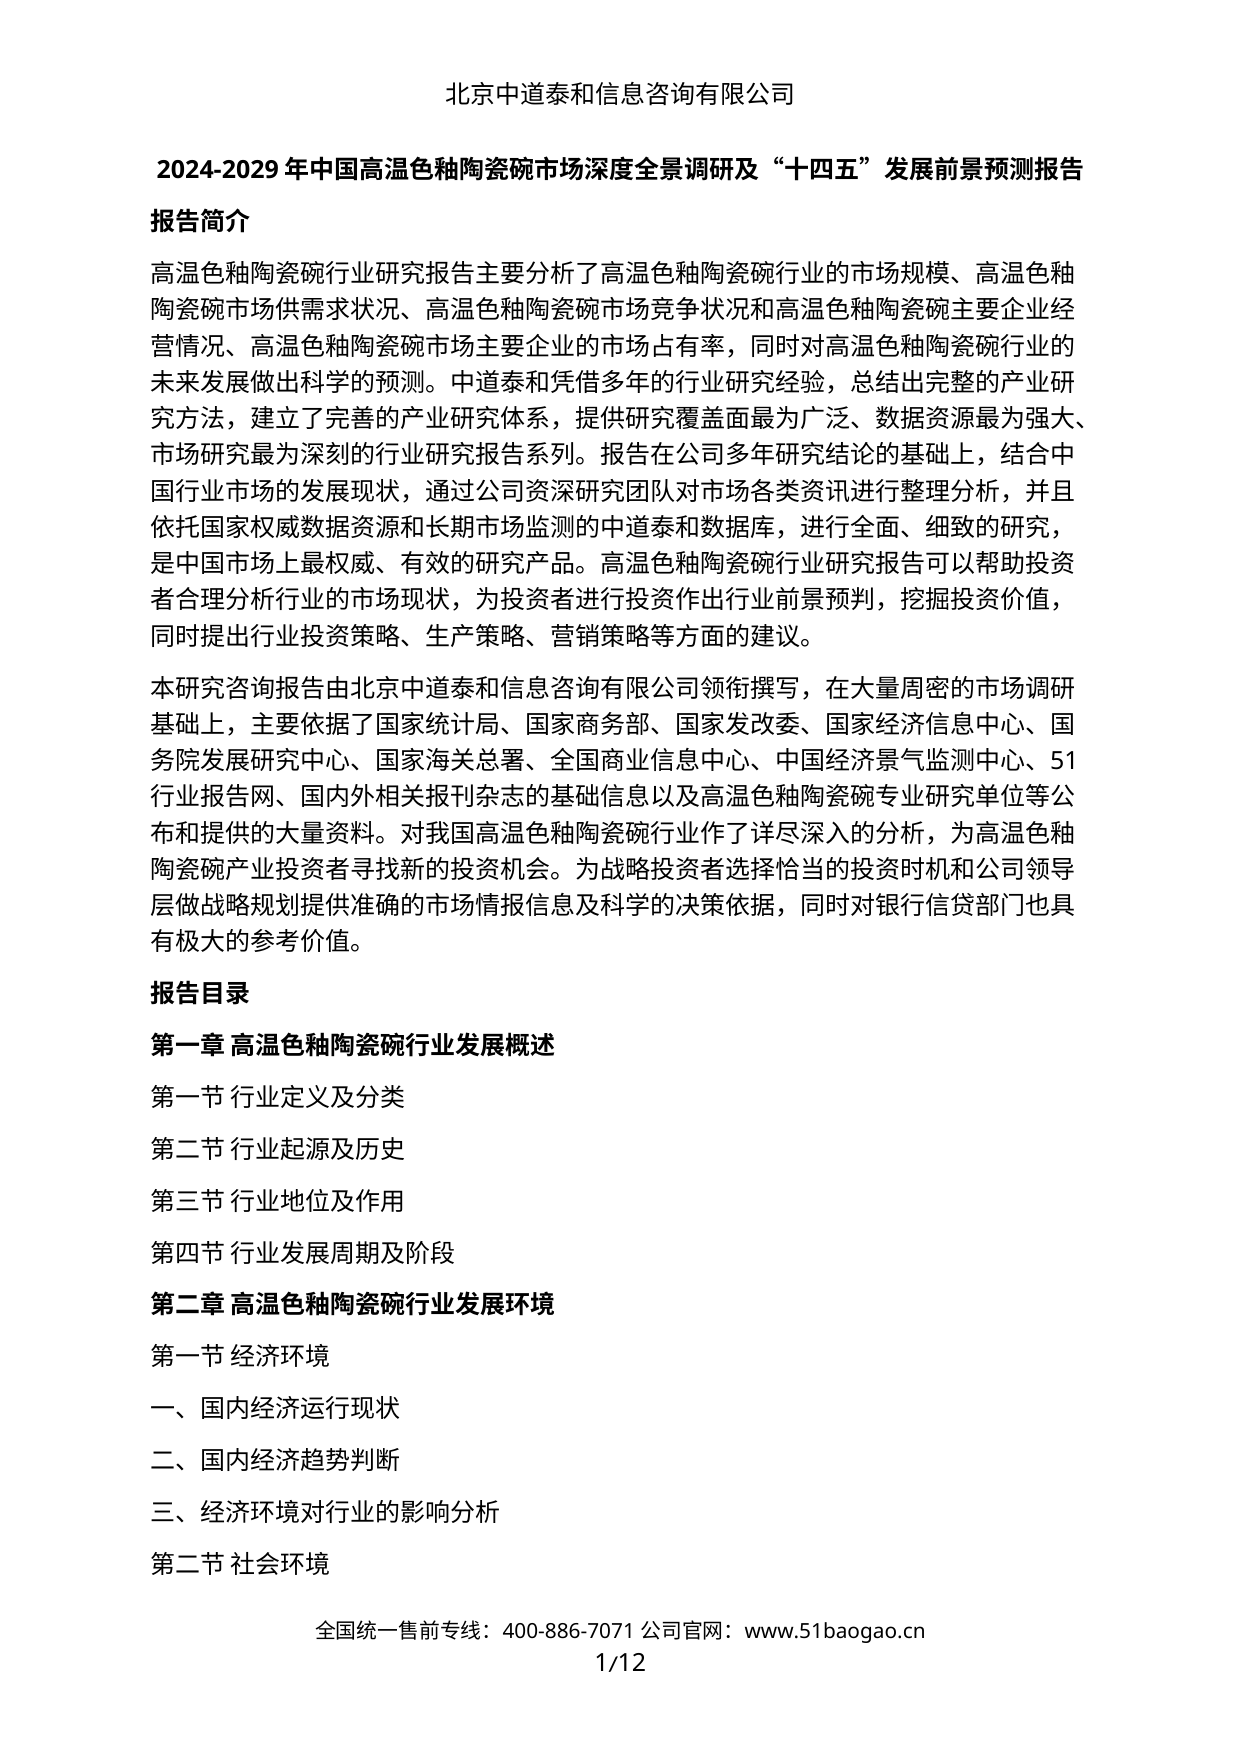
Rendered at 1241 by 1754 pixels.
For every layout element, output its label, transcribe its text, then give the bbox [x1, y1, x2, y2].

text 一、国内经济运行现状 [150, 1389, 1090, 1425]
text 第一节 行业定义及分类 [150, 1077, 1090, 1114]
text 第四节 行业发展周期及阶段 [150, 1233, 1090, 1269]
text 高温色釉陶瓷碗行业研究报告主要分析了高温色釉陶瓷碗行业的市场规模、高温色釉陶瓷碗市场供需求状况、高温色釉陶瓷碗市场竞争状况和高温色釉陶瓷碗主要企业经营情况、高温色釉陶瓷碗市场主要企业的市场占有率，同时对高温色釉陶瓷碗行业的未来发展做出科学的预测。中道泰和凭借多年的行业研究经验，总结出完整的产业研究方法，建立了完善的产业研究体系，提供研究覆盖面最为广泛、数据资源最为强大、市场研究最为深刻的行业研究报告系列。报告在公司多年研究结论的基础上，结合中国行业市场的发展现状，通过公司资深研究团队对市场各类资讯进行整理分析，并且依托国家权威数据资源和长期市场监测的中道泰和数据库，进行全面、细致的研究，是中国市场上最权威、有效的研究产品。高温色釉陶瓷碗行业研究报告可以帮助投资者合理分析行业的市场现状，为投资者进行投资作出行业前景预判，挖掘投资价值，同时提出行业投资策略、生产策略、营销策略等方面的建议。 [150, 254, 1090, 652]
text 第三节 行业地位及作用 [150, 1181, 1090, 1217]
text 第一节 经济环境 [150, 1337, 1090, 1373]
text 报告目录 [150, 974, 1090, 1010]
text 第一章 高温色釉陶瓷碗行业发展概述 [150, 1026, 1090, 1062]
text 第二节 行业起源及历史 [150, 1129, 1090, 1166]
text 2024-2029年中国高温色釉陶瓷碗市场深度全景调研及“十四五”发展前景预测报告 [150, 150, 1090, 186]
text 三、经济环境对行业的影响分析 [150, 1492, 1090, 1529]
text 报告简介 [150, 202, 1090, 238]
text 本研究咨询报告由北京中道泰和信息咨询有限公司领衔撰写，在大量周密的市场调研基础上，主要依据了国家统计局、国家商务部、国家发改委、国家经济信息中心、国务院发展研究中心、国家海关总署、全国商业信息中心、中国经济景气监测中心、51行业报告网、国内外相关报刊杂志的基础信息以及高温色釉陶瓷碗专业研究单位等公布和提供的大量资料。对我国高温色釉陶瓷碗行业作了详尽深入的分析，为高温色釉陶瓷碗产业投资者寻找新的投资机会。为战略投资者选择恰当的投资时机和公司领导层做战略规划提供准确的市场情报信息及科学的决策依据，同时对银行信贷部门也具有极大的参考价值。 [150, 668, 1090, 958]
text 第二节 社会环境 [150, 1544, 1090, 1581]
text 第二章 高温色釉陶瓷碗行业发展环境 [150, 1285, 1090, 1321]
text 二、国内经济趋势判断 [150, 1441, 1090, 1477]
